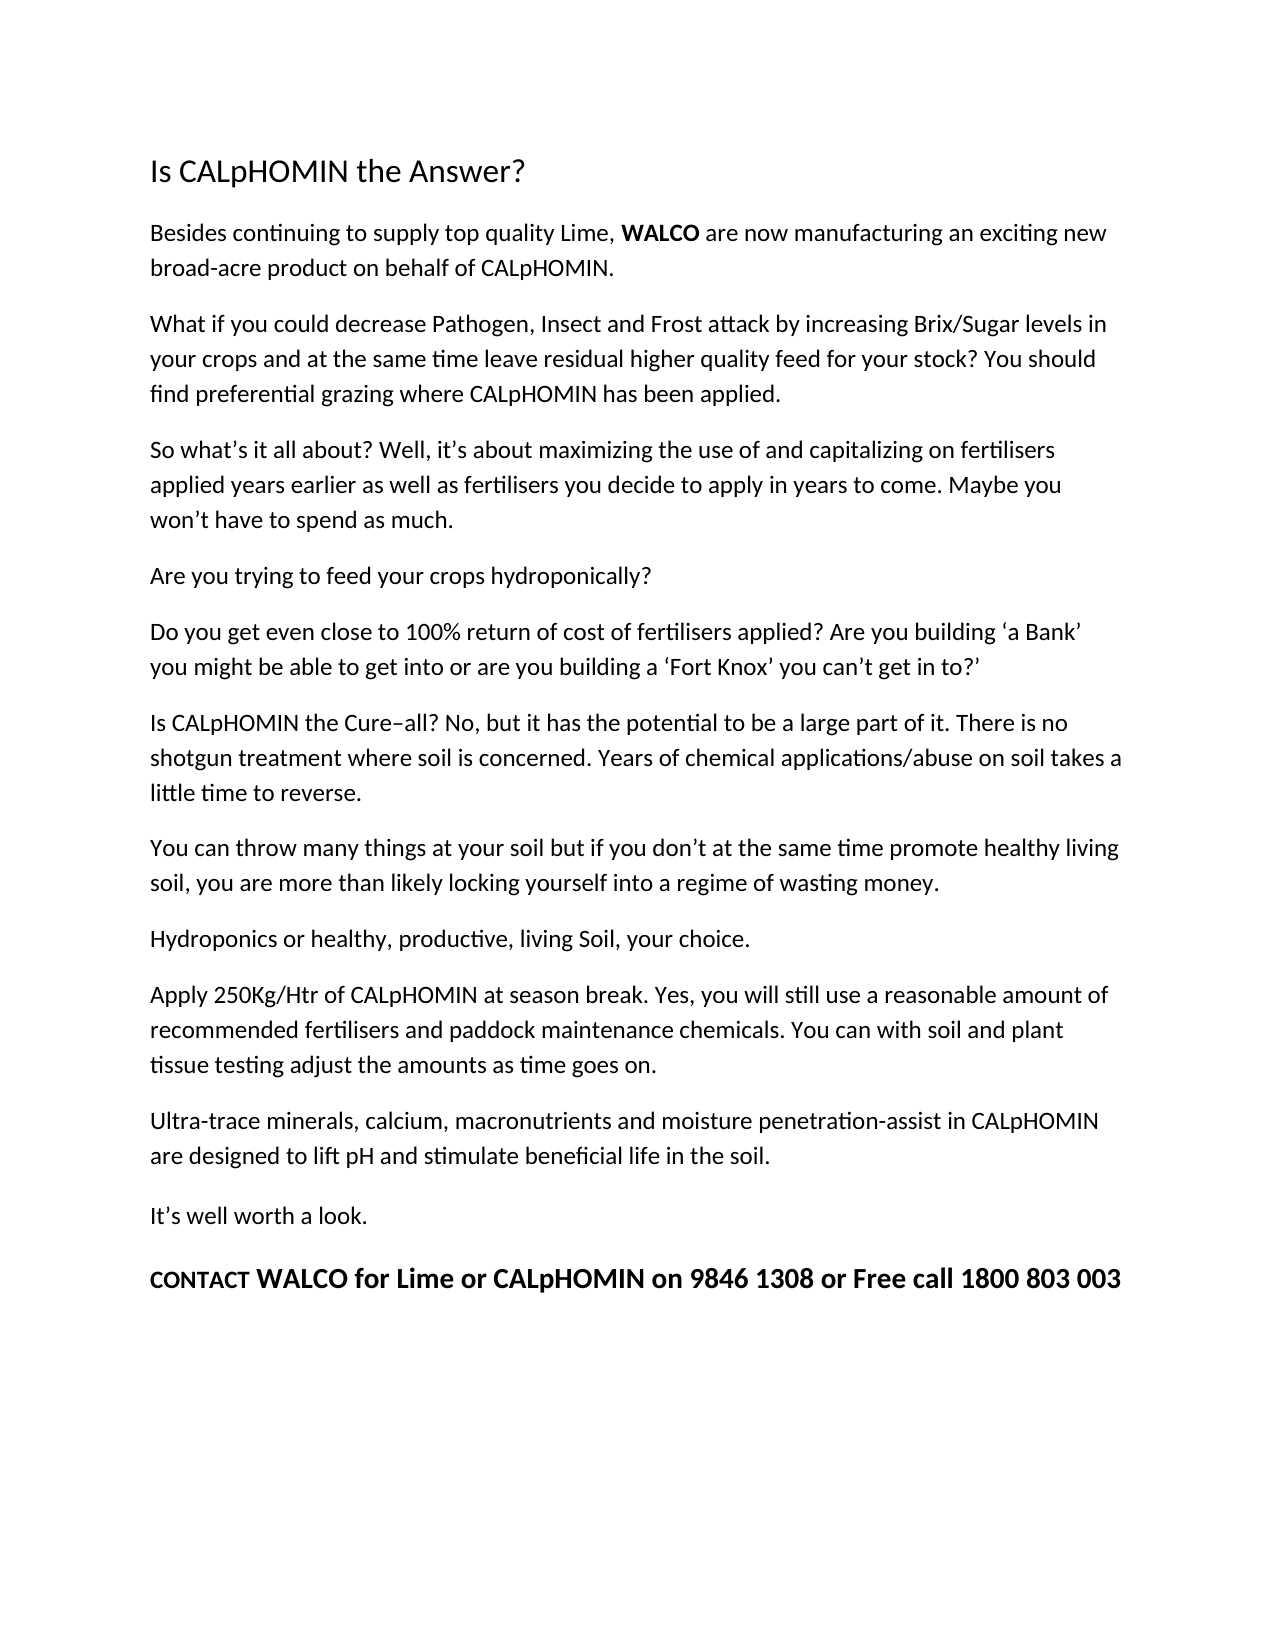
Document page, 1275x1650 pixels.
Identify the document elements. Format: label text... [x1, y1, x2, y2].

text Hydroponics or healthy, productive, living Soil, your choice. [150, 923, 1125, 954]
text CONTACT WALCO for Lime or CALpHOMIN on 9846 1308 or Free call 1800 803 003 [150, 1260, 1125, 1296]
text It’s well worth a look. [150, 1200, 1125, 1231]
text Is CALpHOMIN the Answer? [150, 150, 1125, 191]
text Is CALpHOMIN the Cure–all? No, but it has the potential to be a large part of it. There is no shotgun treatment where soil is concerned. Years of chemical applications/abuse on soil takes a little time to reverse. [150, 707, 1125, 807]
text Are you trying to feed your crops hydroponically? [150, 560, 1125, 591]
text Besides continuing to supply top quality Lime, WALCO are now manufacturing an exciting new broad-acre product on behalf of CALpHOMIN. [150, 218, 1125, 283]
text So what’s it all about? Well, it’s about maximizing the use of and capitalizing on fertilisers applied years earlier as well as fertilisers you decide to apply in years to come. Maybe you won’t have to spend as much. [150, 434, 1125, 535]
text Do you get even close to 100% return of cost of fertilisers applied? Are you building ‘a Bank’ you might be able to get into or are you building a ‘Fort Knox’ you can’t get in to?’ [150, 616, 1125, 681]
text You can throw many things at your soil but if you don’t at the same time promote healthy living soil, you are more than likely locking yourself into a regime of wasting money. [150, 833, 1125, 898]
text Apply 250Kg/Htr of CALpHOMIN at season break. Yes, you will still use a reasonable amount of recommended fertilisers and paddock maintenance chemicals. You can with soil and plant tissue testing adjust the amounts as time goes on. [150, 979, 1125, 1080]
text What if you could decrease Pathogen, Insect and Frost attack by increasing Brix/Sugar levels in your crops and at the same time leave residual higher quality feed for your stock? You should find preferential grazing where CALpHOMIN has been applied. [150, 308, 1125, 409]
text Ultra-trace minerals, calcium, macronutrients and moisture penetration-assist in CALpHOMIN are designed to lift pH and stimulate beneficial life in the soil. [150, 1105, 1125, 1171]
